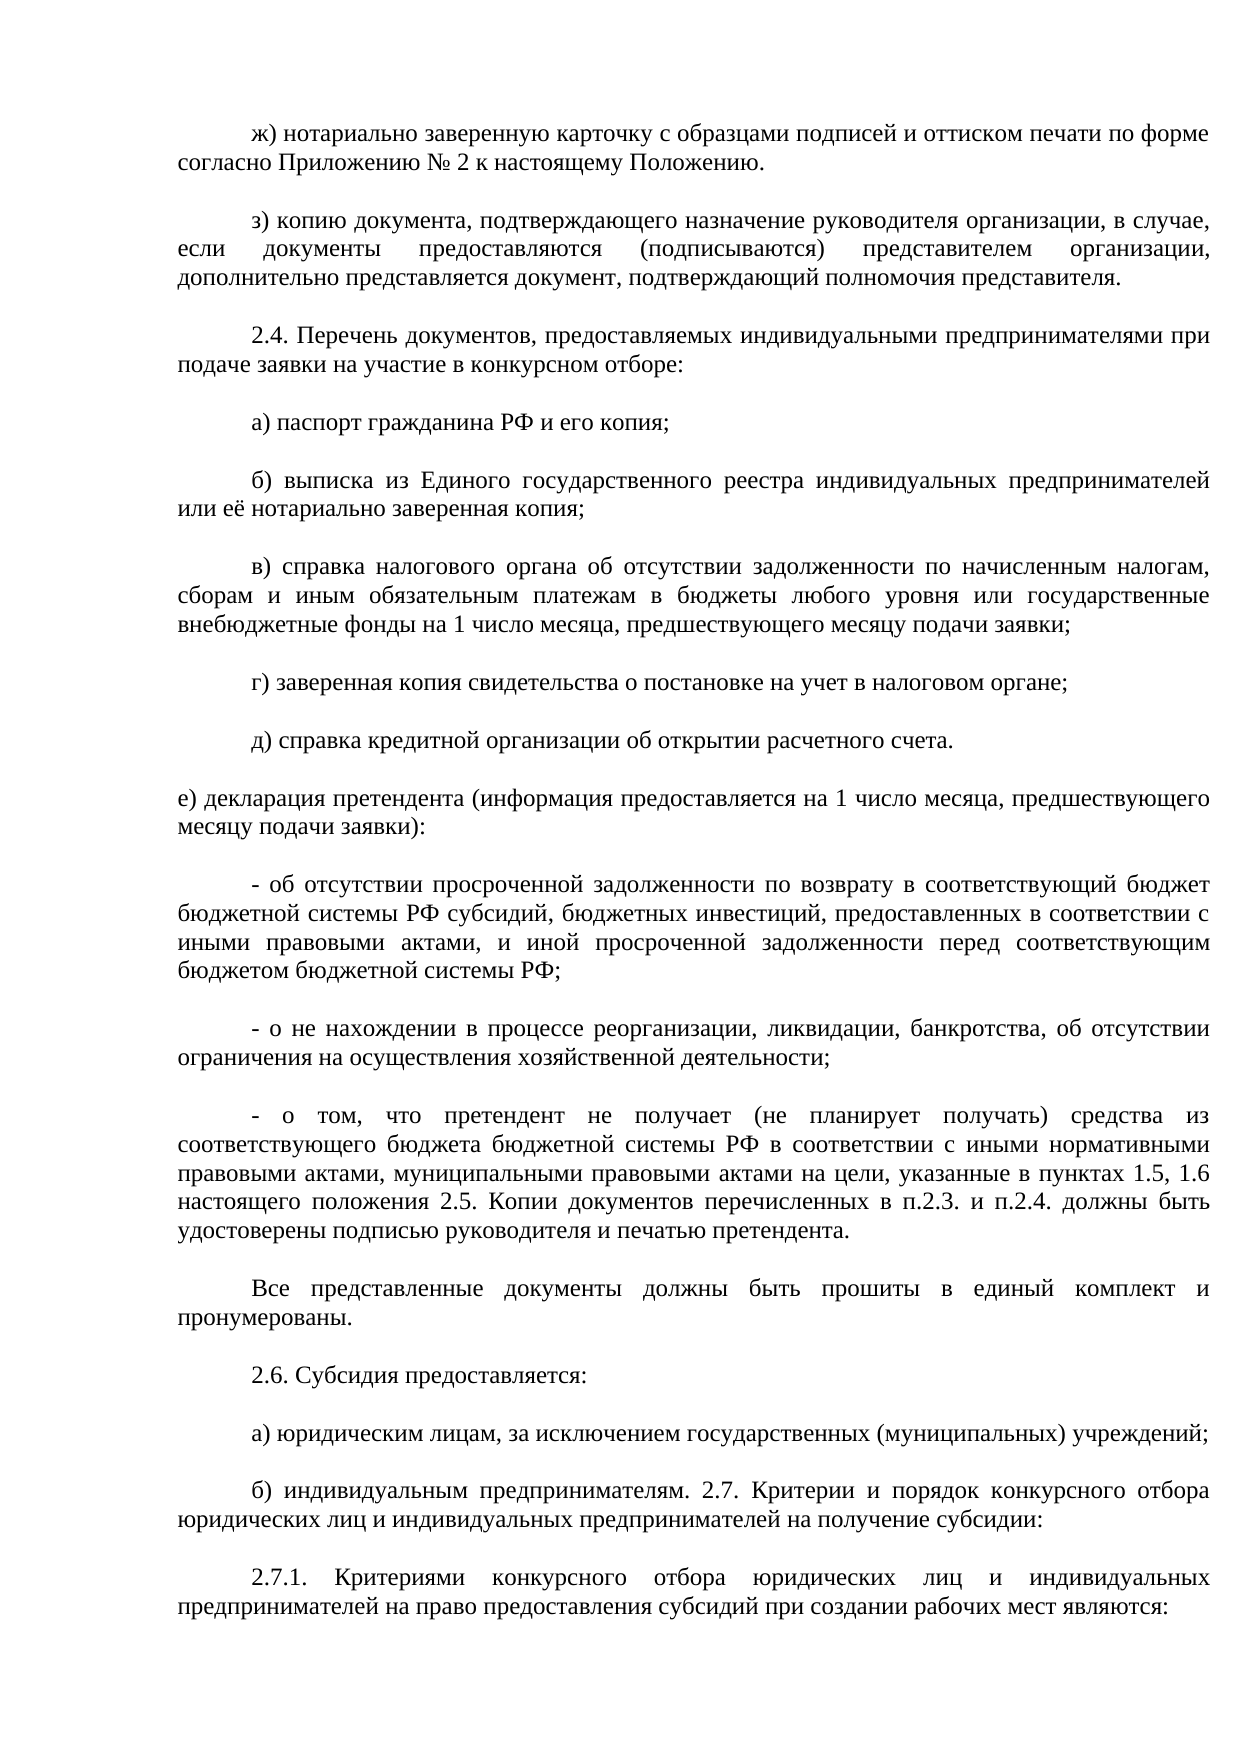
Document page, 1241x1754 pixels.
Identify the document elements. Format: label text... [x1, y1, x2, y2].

text в) справка налогового органа об отсутствии задолженности по начисленным налогам, сборам и иным обязательным платежам в бюджеты любого уровня или государственные внебюджетные фонды на 1 число месяца, предшествующего месяцу подачи заявки; [177, 551, 1211, 638]
text Все представленные документы должны быть прошиты в единый комплект и пронумерованы. [177, 1273, 1211, 1331]
text а) юридическим лицам, за исключением государственных (муниципальных) учреждений; [177, 1418, 1211, 1446]
text б) выписка из Единого государственного реестра индивидуальных предпринимателей или её нотариально заверенная копия; [177, 465, 1211, 522]
text а) паспорт гражданина РФ и его копия; [177, 407, 1211, 436]
text - об отсутствии просроченной задолженности по возврату в соответствующий бюджет бюджетной системы РФ субсидий, бюджетных инвестиций, предоставленных в соответствии с иными правовыми актами, и иной просроченной задолженности перед соответствующим бюджетом бюджетной системы РФ; [177, 869, 1211, 984]
text з) копию документа, подтверждающего назначение руководителя организации, в случае, если документы предоставляются (подписываются) представителем организации, дополнительно представляется документ, подтверждающий полномочия представителя. [177, 205, 1211, 291]
text - о том, что претендент не получает (не планирует получать) средства из соответствующего бюджета бюджетной системы РФ в соответствии с иными нормативными правовыми актами, муниципальными правовыми актами на цели, указанные в пунктах 1.5, 1.6 настоящего положения 2.5. Копии документов перечисленных в п.2.3. и п.2.4. должны быть удостоверены подписью руководителя и печатью претендента. [177, 1100, 1211, 1244]
text 2.4. Перечень документов, предоставляемых индивидуальными предпринимателями при подаче заявки на участие в конкурсном отборе: [177, 320, 1211, 378]
text ж) нотариально заверенную карточку с образцами подписей и оттиском печати по форме согласно Приложению № 2 к настоящему Положению. [177, 118, 1211, 176]
text е) декларация претендента (информация предоставляется на 1 число месяца, предшествующего месяцу подачи заявки): [177, 783, 1211, 840]
text - о не нахождении в процессе реорганизации, ликвидации, банкротства, об отсутствии ограничения на осуществления хозяйственной деятельности; [177, 1013, 1211, 1071]
text б) индивидуальным предпринимателям. 2.7. Критерии и порядок конкурсного отбора юридических лиц и индивидуальных предпринимателей на получение субсидии: [177, 1476, 1211, 1533]
text г) заверенная копия свидетельства о постановке на учет в налоговом органе; [177, 667, 1211, 696]
text 2.7.1. Критериями конкурсного отбора юридических лиц и индивидуальных предпринимателей на право предоставления субсидий при создании рабочих мест являются: [177, 1562, 1211, 1620]
text 2.6. Субсидия предоставляется: [177, 1360, 1211, 1388]
text д) справка кредитной организации об открытии расчетного счета. [177, 725, 1211, 753]
